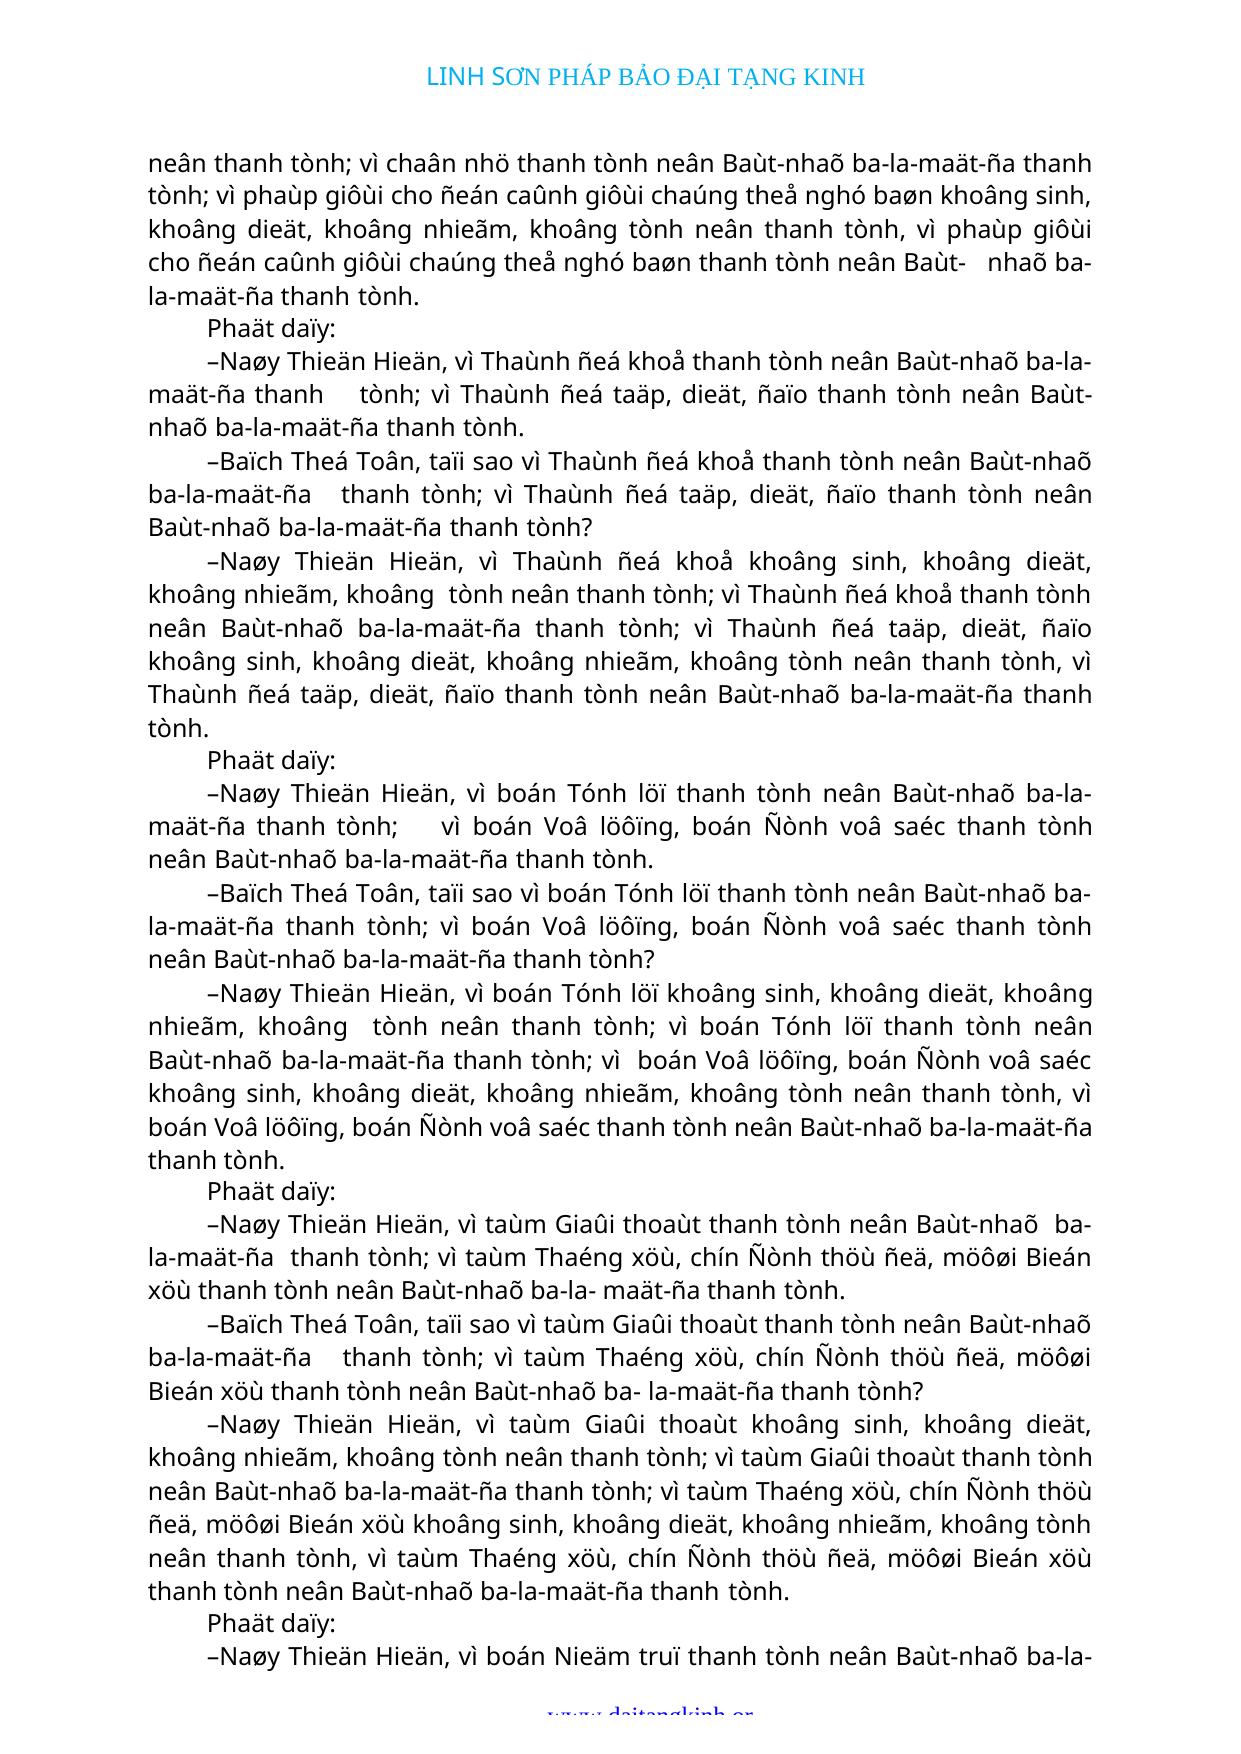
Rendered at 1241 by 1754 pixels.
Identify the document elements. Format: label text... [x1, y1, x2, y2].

text –Naøy Thieän Hieän, vì taùm Giaûi thoaùt khoâng sinh, khoâng dieät, khoâng nhieãm, khoâng tònh neân thanh tònh; vì taùm Giaûi thoaùt thanh tònh neân Baùt-nhaõ ba-la-maät-ña thanh tònh; vì taùm Thaéng xöù, chín Ñònh thöù ñeä, möôøi Bieán xöù khoâng sinh, khoâng dieät, khoâng nhieãm, khoâng tònh neân thanh tònh, vì taùm Thaéng xöù, chín Ñònh thöù ñeä, möôøi Bieán xöù thanh tònh neân Baùt-nhaõ ba-la-maät-ña thanh tònh. [148, 1407, 1093, 1608]
text Phaät daïy: [207, 1177, 1105, 1207]
text –Baïch Theá Toân, taïi sao vì taùm Giaûi thoaùt thanh tònh neân Baùt-nhaõ ba-la-maät-ña thanh tònh; vì taùm Thaéng xöù, chín Ñònh thöù ñeä, möôøi Bieán xöù thanh tònh neân Baùt-nhaõ ba- la-maät-ña thanh tònh? [148, 1307, 1093, 1407]
text –Naøy Thieän Hieän, vì Thaùnh ñeá khoå khoâng sinh, khoâng dieät, khoâng nhieãm, khoâng tònh neân thanh tònh; vì Thaùnh ñeá khoå thanh tònh neân Baùt-nhaõ ba-la-maät-ña thanh tònh; vì Thaùnh ñeá taäp, dieät, ñaïo khoâng sinh, khoâng dieät, khoâng nhieãm, khoâng tònh neân thanh tònh, vì Thaùnh ñeá taäp, dieät, ñaïo thanh tònh neân Baùt-nhaõ ba-la-maät-ña thanh tònh. [148, 544, 1093, 744]
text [148, 1639, 1093, 1672]
text –Naøy Thieän Hieän, vì taùm Giaûi thoaùt thanh tònh neân Baùt-nhaõ ba-la-maät-ña thanh tònh; vì taùm Thaéng xöù, chín Ñònh thöù ñeä, möôøi Bieán xöù thanh tònh neân Baùt-nhaõ ba-la- maät-ña thanh tònh. [148, 1207, 1093, 1307]
text Phaät daïy: [207, 312, 1105, 343]
text –Baïch Theá Toân, taïi sao vì Thaùnh ñeá khoå thanh tònh neân Baùt-nhaõ ba-la-maät-ña thanh tònh; vì Thaùnh ñeá taäp, dieät, ñaïo thanh tònh neân Baùt-nhaõ ba-la-maät-ña thanh tònh? [148, 444, 1093, 544]
text –Naøy Thieän Hieän, vì Thaùnh ñeá khoå thanh tònh neân Baùt-nhaõ ba-la-maät-ña thanh tònh; vì Thaùnh ñeá taäp, dieät, ñaïo thanh tònh neân Baùt-nhaõ ba-la-maät-ña thanh tònh. [148, 344, 1093, 444]
text –Naøy Thieän Hieän, vì boán Tónh löï khoâng sinh, khoâng dieät, khoâng nhieãm, khoâng tònh neân thanh tònh; vì boán Tónh löï thanh tònh neân Baùt-nhaõ ba-la-maät-ña thanh tònh; vì boán Voâ löôïng, boán Ñònh voâ saéc khoâng sinh, khoâng dieät, khoâng nhieãm, khoâng tònh neân thanh tònh, vì boán Voâ löôïng, boán Ñònh voâ saéc thanh tònh neân Baùt-nhaõ ba-la-maät-ña thanh tònh. [148, 976, 1093, 1177]
text –Baïch Theá Toân, taïi sao vì boán Tónh löï thanh tònh neân Baùt-nhaõ ba-la-maät-ña thanh tònh; vì boán Voâ löôïng, boán Ñònh voâ saéc thanh tònh neân Baùt-nhaõ ba-la-maät-ña thanh tònh? [148, 876, 1093, 976]
text Phaät daïy: [207, 1608, 1105, 1639]
text neân thanh tònh; vì chaân nhö thanh tònh neân Baùt-nhaõ ba-la-maät-ña thanh tònh; vì phaùp giôùi cho ñeán caûnh giôùi chaúng theå nghó baøn khoâng sinh, khoâng dieät, khoâng nhieãm, khoâng tònh neân thanh tònh, vì phaùp giôùi cho ñeán caûnh giôùi chaúng theå nghó baøn thanh tònh neân Baùt- nhaõ ba-la-maät-ña thanh tònh. [148, 145, 1093, 312]
text Phaät daïy: [207, 744, 1105, 776]
text –Naøy Thieän Hieän, vì boán Tónh löï thanh tònh neân Baùt-nhaõ ba-la-maät-ña thanh tònh; vì boán Voâ löôïng, boán Ñònh voâ saéc thanh tònh neân Baùt-nhaõ ba-la-maät-ña thanh tònh. [148, 776, 1093, 876]
